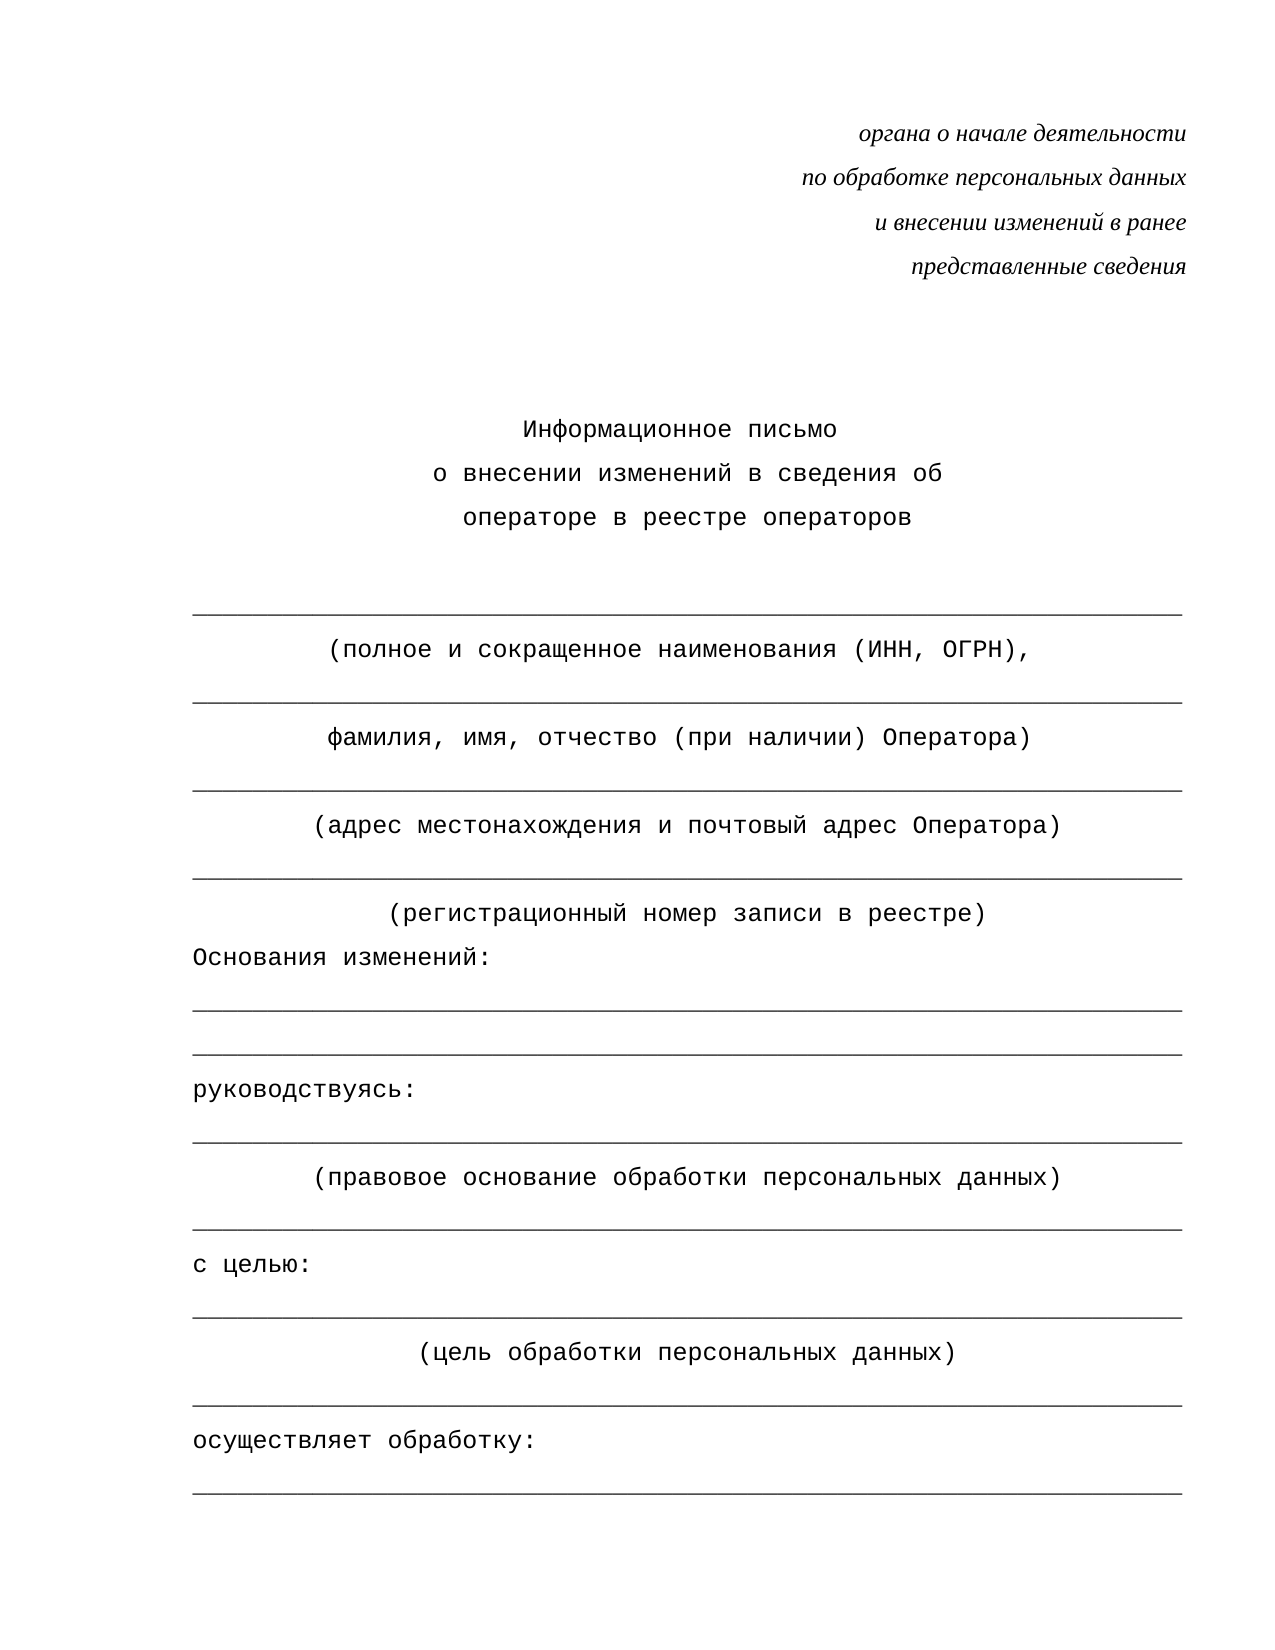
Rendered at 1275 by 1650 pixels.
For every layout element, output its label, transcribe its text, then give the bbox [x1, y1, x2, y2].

text (правовое основание обработки персональных данных) [177, 1164, 1186, 1192]
text __________________________________________________________________ [177, 593, 1186, 621]
text о внесении изменений в сведения об [177, 461, 1186, 489]
text (адрес местонахождения и почтовый адрес Оператора) [177, 812, 1186, 841]
text __________________________________________________________________ [177, 681, 1186, 709]
text __________________________________________________________________ [177, 1120, 1186, 1148]
text __________________________________________________________________ [177, 1208, 1186, 1236]
text руководствуясь: [177, 1076, 1186, 1104]
text Информационное письмо [177, 417, 1186, 445]
text фамилия, имя, отчество (при наличии) Оператора) [177, 724, 1186, 753]
text __________________________________________________________________ [177, 856, 1186, 885]
text __________________________________________________________________ [177, 1296, 1186, 1324]
text по обработке персональных данных [177, 162, 1186, 191]
text Основания изменений: [177, 944, 1186, 973]
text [177, 1472, 1186, 1500]
text __________________________________________________________________ [177, 1032, 1186, 1061]
text (цель обработки персональных данных) [177, 1340, 1186, 1368]
text с целью: [177, 1252, 1186, 1280]
text операторе в реестре операторов [177, 505, 1186, 533]
text __________________________________________________________________ [177, 988, 1186, 1017]
text (полное и сокращенное наименования (ИНН, ОГРН), [177, 637, 1186, 665]
text и внесении изменений в ранее [177, 207, 1186, 236]
text представленные сведения [177, 251, 1186, 280]
text органа о начале деятельности [177, 118, 1186, 147]
text осуществляет обработку: [177, 1428, 1186, 1456]
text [177, 1384, 1186, 1412]
text __________________________________________________________________ [177, 768, 1186, 797]
text (регистрационный номер записи в реестре) [177, 900, 1186, 929]
